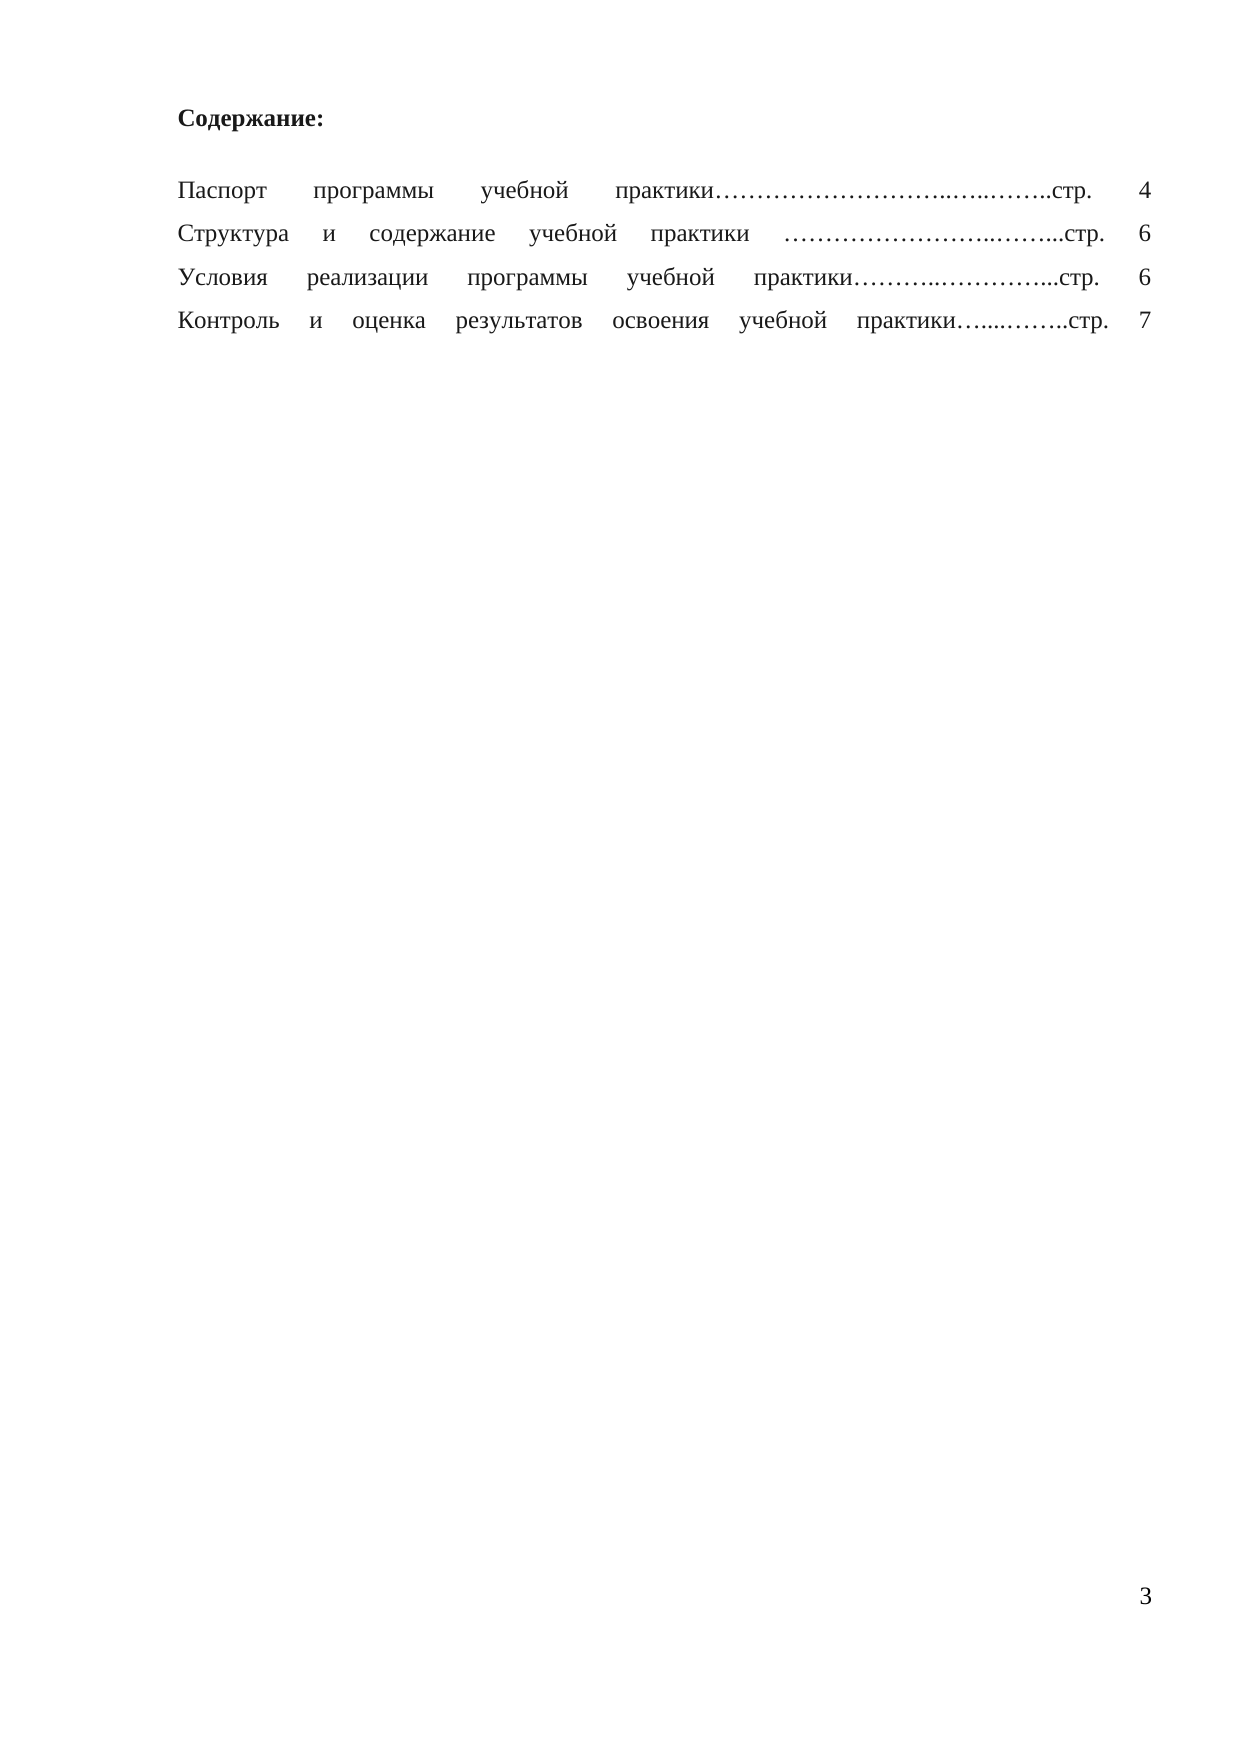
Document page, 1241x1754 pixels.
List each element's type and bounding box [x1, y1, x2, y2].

table_header [177, 104, 1152, 1566]
